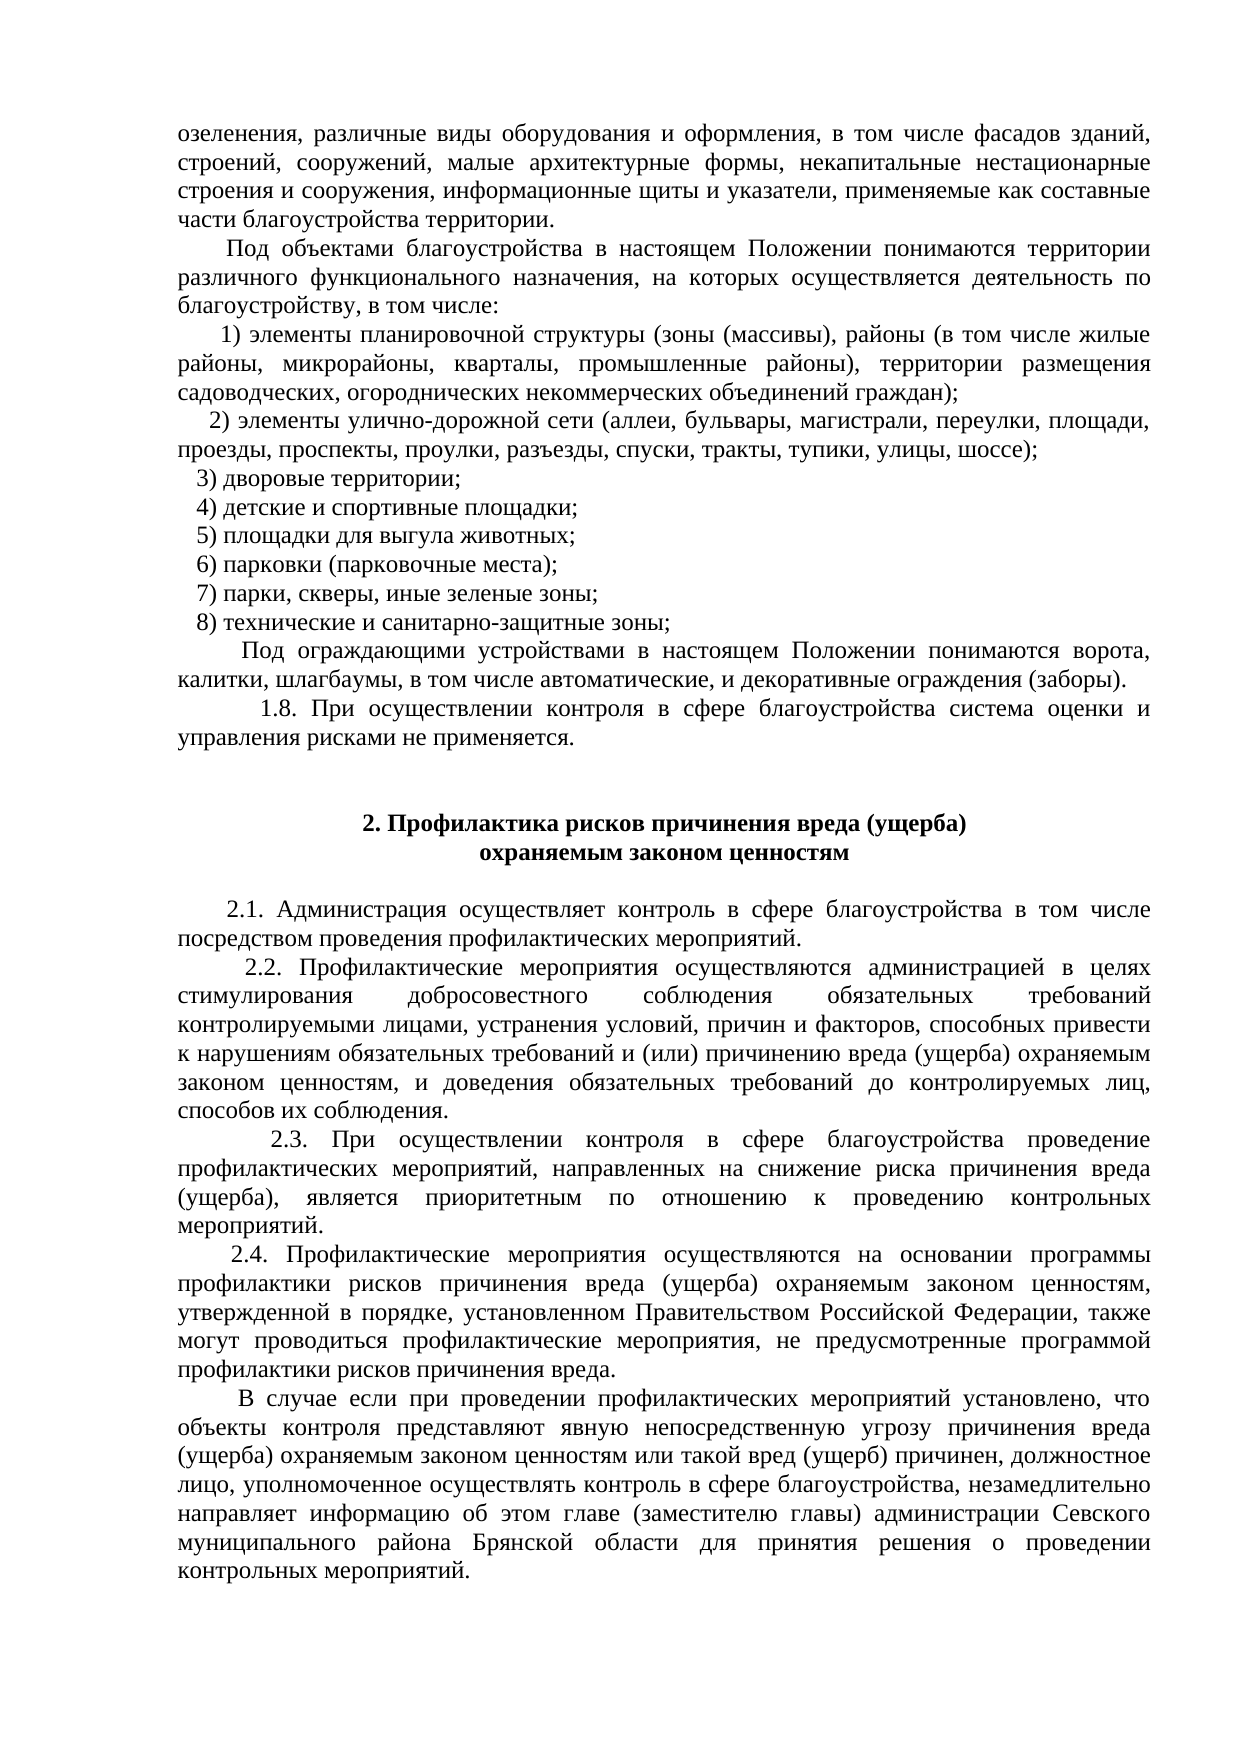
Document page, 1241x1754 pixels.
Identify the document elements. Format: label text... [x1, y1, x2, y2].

text 2. Профилактика рисков причинения вреда (ущерба) [177, 808, 1152, 837]
text Под ограждающими устройствами в настоящем Положении понимаются ворота, калитки, шлагбаумы, в том числе автоматические, и декоративные ограждения (заборы). [177, 636, 1152, 693]
text 6) парковки (парковочные места); [177, 549, 1152, 578]
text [177, 118, 1152, 233]
text В случае если при проведении профилактических мероприятий установлено, что объекты контроля представляют явную непосредственную угрозу причинения вреда (ущерба) охраняемым законом ценностям или такой вред (ущерб) причинен, должностное лицо, уполномоченное осуществлять контроль в сфере благоустройства, незамедлительно направляет информацию об этом главе (заместителю главы) администрации Севского муниципального района Брянской области для принятия решения о проведении контрольных мероприятий. [177, 1383, 1152, 1584]
text 8) технические и санитарно-защитные зоны; [177, 607, 1152, 636]
text 2.2. Профилактические мероприятия осуществляются администрацией в целях стимулирования добросовестного соблюдения обязательных требований контролируемыми лицами, устранения условий, причин и факторов, способных привести к нарушениям обязательных требований и (или) причинению вреда (ущерба) охраняемым законом ценностям, и доведения обязательных требований до контролируемых лиц, способов их соблюдения. [177, 952, 1152, 1124]
text 1) элементы планировочной структуры (зоны (массивы), районы (в том числе жилые районы, микрорайоны, кварталы, промышленные районы), территории размещения садоводческих, огороднических некоммерческих объединений граждан); [177, 319, 1152, 406]
text 1.8. При осуществлении контроля в сфере благоустройства система оценки и управления рисками не применяется. [177, 693, 1152, 751]
text 2) элементы улично-дорожной сети (аллеи, бульвары, магистрали, переулки, площади, проезды, проспекты, проулки, разъезды, спуски, тракты, тупики, улицы, шоссе); [177, 406, 1152, 463]
text 5) площадки для выгула животных; [177, 521, 1152, 549]
text 4) детские и спортивные площадки; [177, 492, 1152, 521]
text 2.4. Профилактические мероприятия осуществляются на основании программы профилактики рисков причинения вреда (ущерба) охраняемым законом ценностям, утвержденной в порядке, установленном Правительством Российской Федерации, также могут проводиться профилактические мероприятия, не предусмотренные программой профилактики рисков причинения вреда. [177, 1239, 1152, 1383]
text 2.1. Администрация осуществляет контроль в сфере благоустройства в том числе посредством проведения профилактических мероприятий. [177, 894, 1152, 952]
text 3) дворовые территории; [177, 463, 1152, 492]
text охраняемым законом ценностям [177, 837, 1152, 866]
text 2.3. При осуществлении контроля в сфере благоустройства проведение профилактических мероприятий, направленных на снижение риска причинения вреда (ущерба), является приоритетным по отношению к проведению контрольных мероприятий. [177, 1124, 1152, 1239]
text Под объектами благоустройства в настоящем Положении понимаются территории различного функционального назначения, на которых осуществляется деятельность по благоустройству, в том числе: [177, 233, 1152, 319]
text 7) парки, скверы, иные зеленые зоны; [177, 578, 1152, 607]
